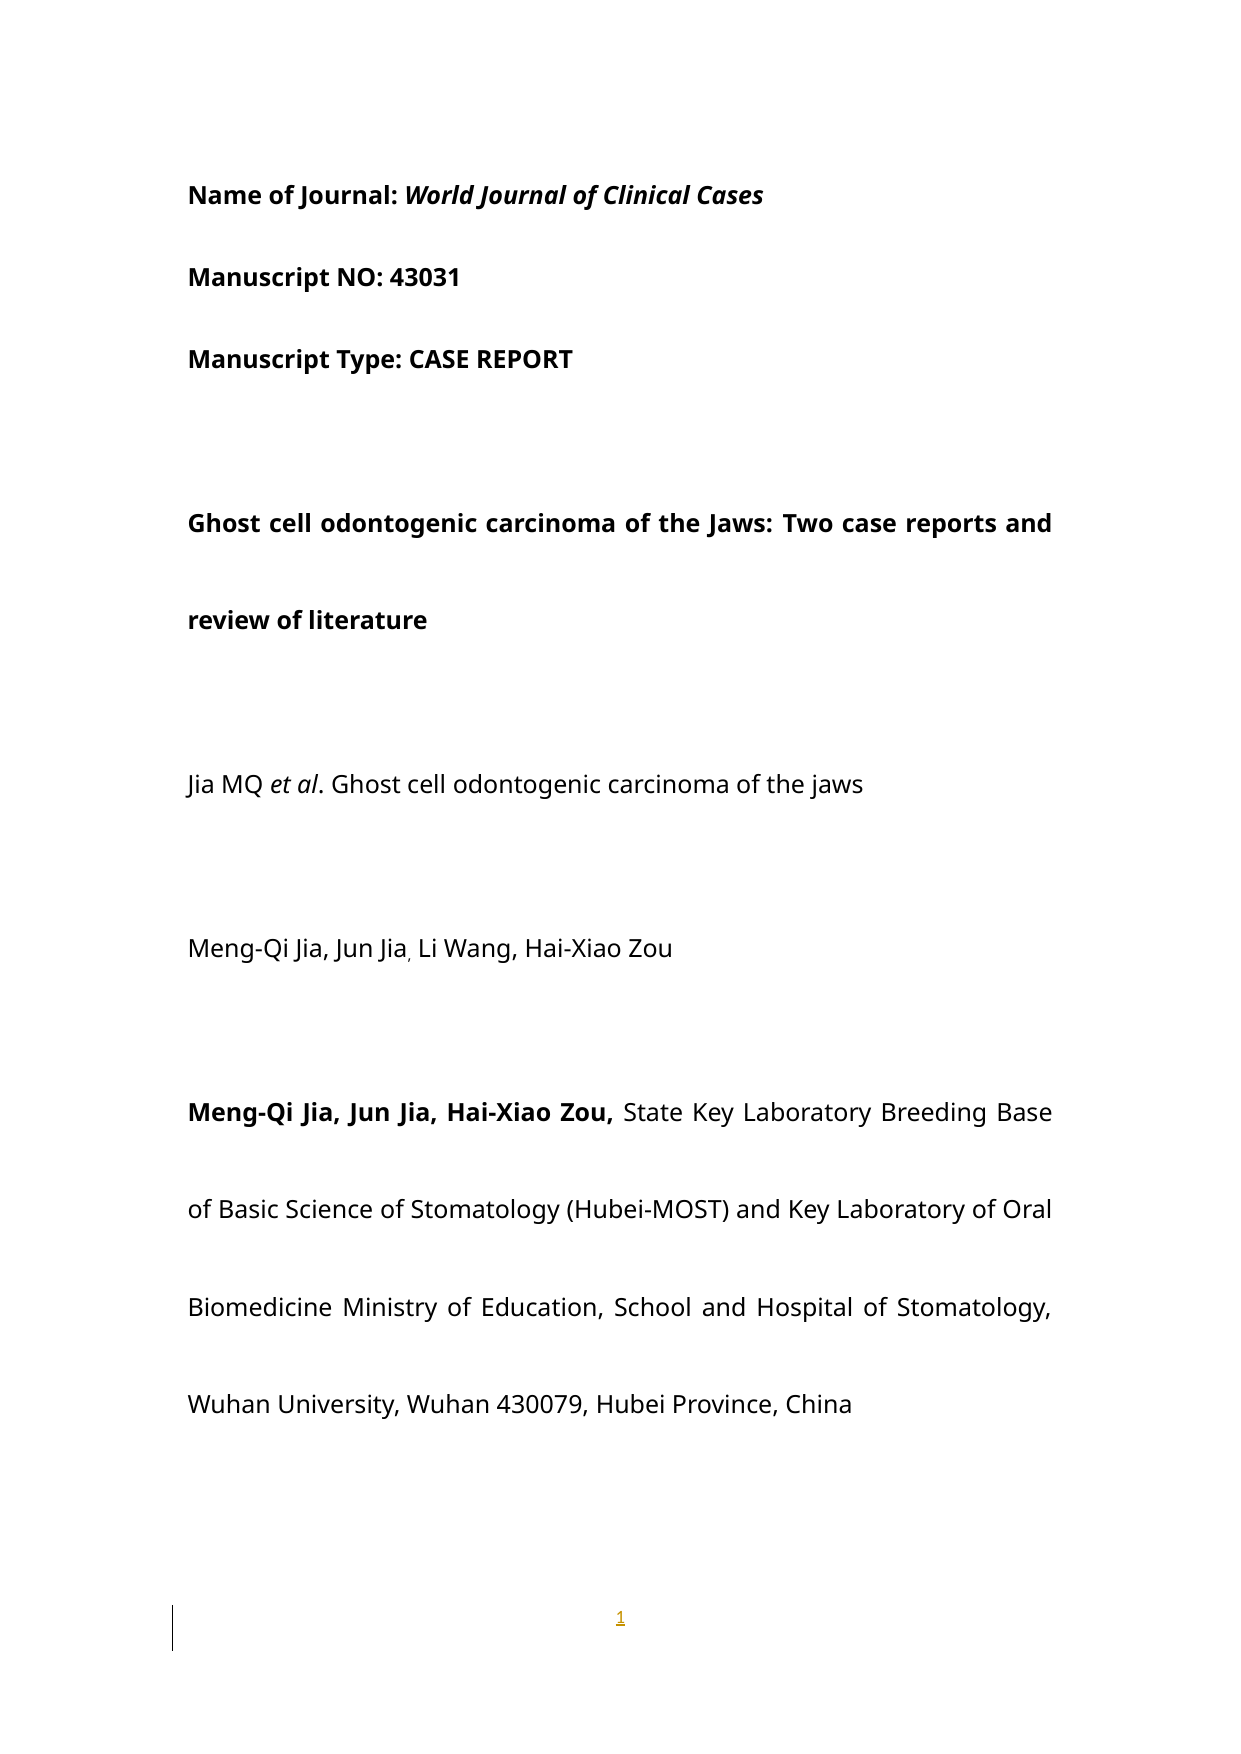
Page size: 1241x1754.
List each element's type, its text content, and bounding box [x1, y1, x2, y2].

text Manuscript NO: 43031 [187, 244, 1053, 309]
text Meng-Qi Jia, Jun Jia, Hai-Xiao Zou, State Key Laboratory Breeding Base of Basic Science of Stomatology (Hubei-MOST) and Key Laboratory of Oral Biomedicine Ministry of Education, School and Hospital of Stomatology, Wuhan University, Wuhan 430079, Hubei Province, China [187, 1079, 1053, 1437]
text Jia MQ et al. Ghost cell odontogenic carcinoma of the jaws [187, 751, 1053, 816]
text Meng-Qi Jia, Jun Jia, Li Wang, Hai-Xiao Zou [187, 915, 1032, 980]
text Ghost cell odontogenic carcinoma of the Jaws: Two case reports and review of literature [187, 490, 1053, 652]
text Manuscript Type: CASE REPORT [187, 326, 1053, 391]
text Name of Journal: World Journal of Clinical Cases [187, 162, 1053, 227]
